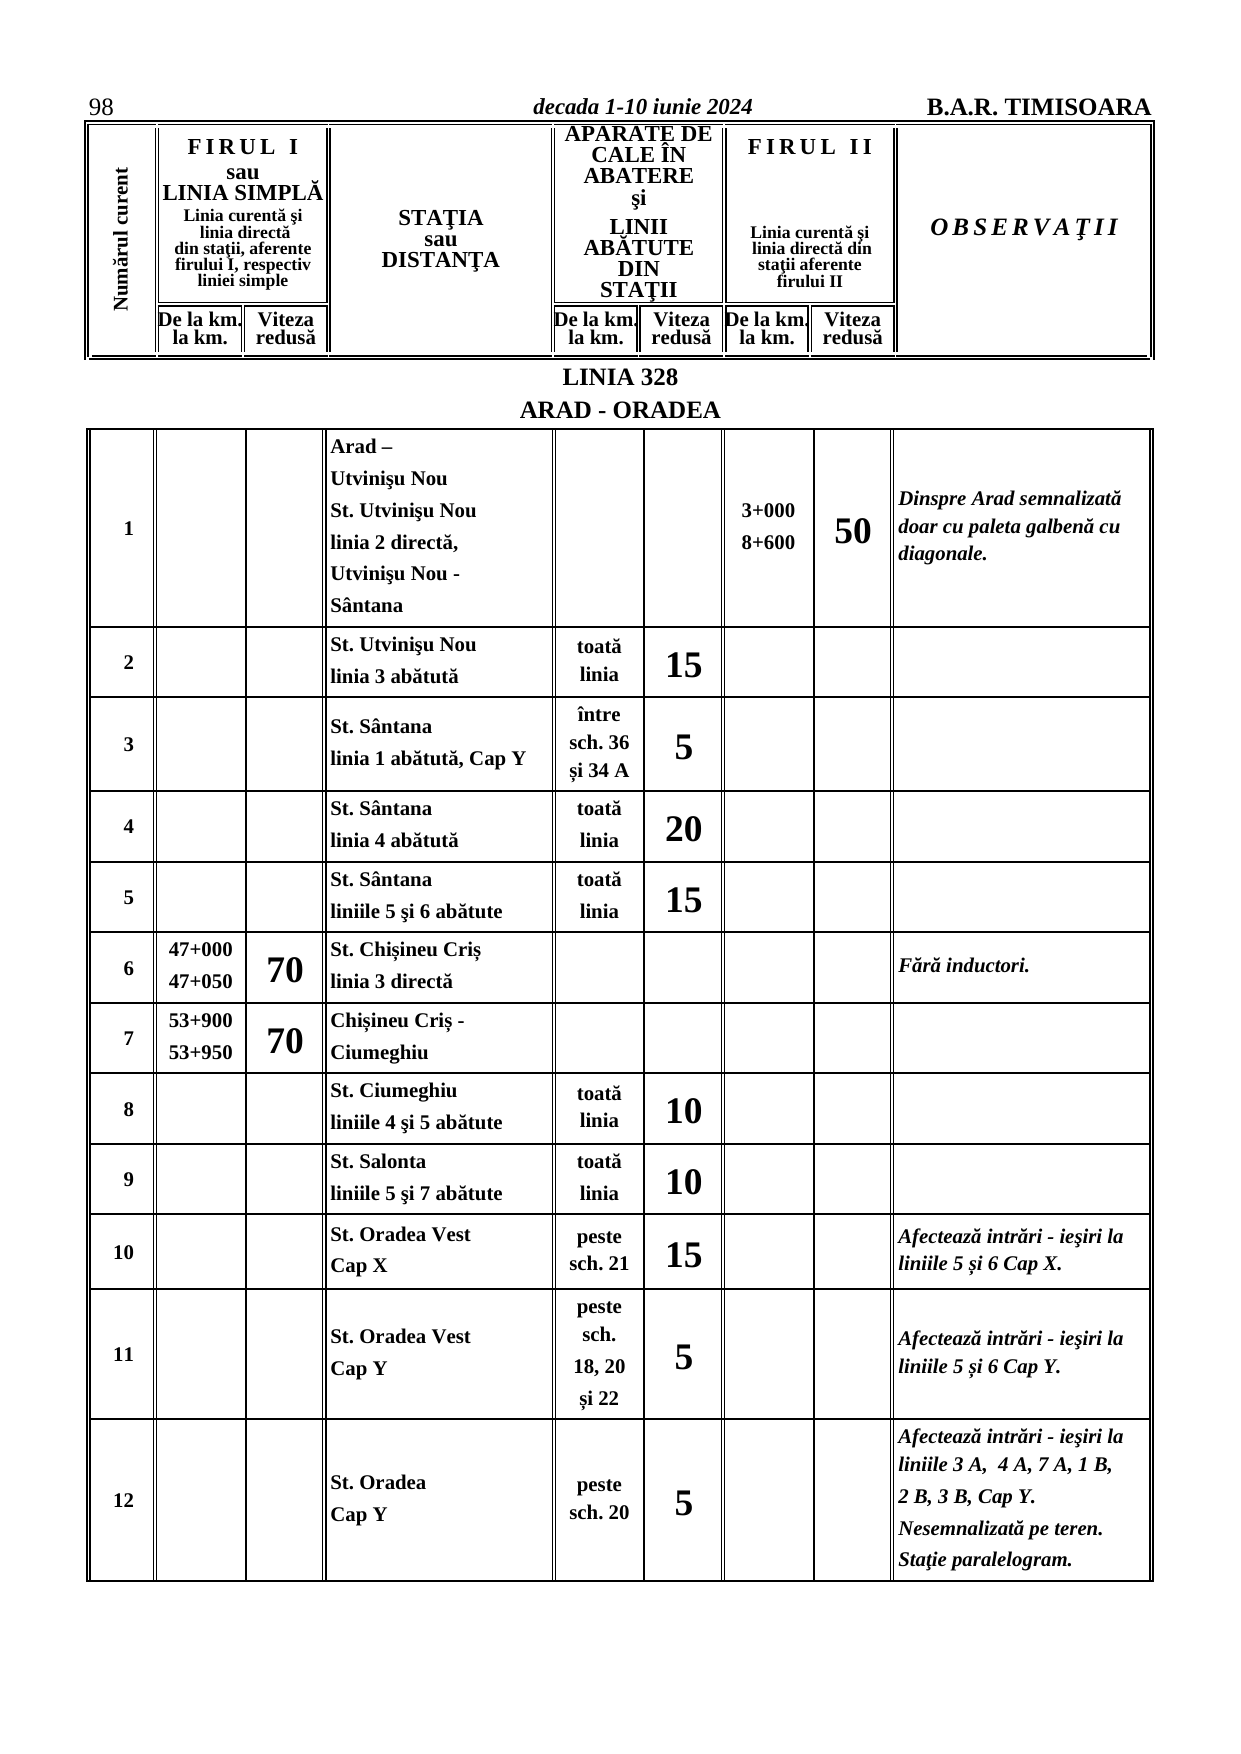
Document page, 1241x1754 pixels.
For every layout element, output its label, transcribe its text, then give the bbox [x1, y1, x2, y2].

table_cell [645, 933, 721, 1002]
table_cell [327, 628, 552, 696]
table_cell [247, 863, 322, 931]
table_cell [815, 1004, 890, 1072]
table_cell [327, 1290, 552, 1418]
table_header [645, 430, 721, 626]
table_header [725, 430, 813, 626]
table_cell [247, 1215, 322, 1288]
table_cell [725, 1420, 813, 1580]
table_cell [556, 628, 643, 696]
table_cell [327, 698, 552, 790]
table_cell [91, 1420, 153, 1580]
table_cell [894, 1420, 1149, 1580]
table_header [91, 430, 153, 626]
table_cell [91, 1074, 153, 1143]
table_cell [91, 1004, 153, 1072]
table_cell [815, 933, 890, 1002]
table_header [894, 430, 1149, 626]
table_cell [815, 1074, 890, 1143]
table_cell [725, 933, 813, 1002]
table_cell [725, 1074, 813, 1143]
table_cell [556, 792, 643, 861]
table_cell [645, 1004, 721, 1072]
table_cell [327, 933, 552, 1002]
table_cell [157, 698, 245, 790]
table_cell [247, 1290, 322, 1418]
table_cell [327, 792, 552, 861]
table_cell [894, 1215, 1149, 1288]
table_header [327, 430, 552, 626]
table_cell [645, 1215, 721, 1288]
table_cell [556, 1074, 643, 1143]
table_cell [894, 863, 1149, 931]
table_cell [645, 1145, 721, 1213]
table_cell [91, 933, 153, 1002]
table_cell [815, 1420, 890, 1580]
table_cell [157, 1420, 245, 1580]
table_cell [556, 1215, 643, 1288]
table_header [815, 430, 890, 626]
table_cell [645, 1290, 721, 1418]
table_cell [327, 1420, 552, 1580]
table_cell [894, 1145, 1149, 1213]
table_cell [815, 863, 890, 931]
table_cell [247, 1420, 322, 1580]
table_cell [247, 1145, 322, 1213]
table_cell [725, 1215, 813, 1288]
subtitle LINIA 328 [89, 362, 1152, 391]
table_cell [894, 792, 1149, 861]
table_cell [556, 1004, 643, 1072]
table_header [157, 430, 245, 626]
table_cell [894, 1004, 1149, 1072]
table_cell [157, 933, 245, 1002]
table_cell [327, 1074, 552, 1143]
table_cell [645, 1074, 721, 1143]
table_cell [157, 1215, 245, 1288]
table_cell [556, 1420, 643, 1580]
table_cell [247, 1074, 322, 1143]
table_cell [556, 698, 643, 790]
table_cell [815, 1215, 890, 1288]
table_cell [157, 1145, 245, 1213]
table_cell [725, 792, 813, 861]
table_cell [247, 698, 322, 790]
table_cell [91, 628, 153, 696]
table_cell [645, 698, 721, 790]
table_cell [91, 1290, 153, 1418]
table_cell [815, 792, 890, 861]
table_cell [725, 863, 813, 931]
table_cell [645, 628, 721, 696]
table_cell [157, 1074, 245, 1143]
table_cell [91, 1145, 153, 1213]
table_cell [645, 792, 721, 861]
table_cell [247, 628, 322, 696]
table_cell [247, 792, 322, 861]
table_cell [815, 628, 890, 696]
subtitle ARAD - ORADEA [89, 395, 1152, 424]
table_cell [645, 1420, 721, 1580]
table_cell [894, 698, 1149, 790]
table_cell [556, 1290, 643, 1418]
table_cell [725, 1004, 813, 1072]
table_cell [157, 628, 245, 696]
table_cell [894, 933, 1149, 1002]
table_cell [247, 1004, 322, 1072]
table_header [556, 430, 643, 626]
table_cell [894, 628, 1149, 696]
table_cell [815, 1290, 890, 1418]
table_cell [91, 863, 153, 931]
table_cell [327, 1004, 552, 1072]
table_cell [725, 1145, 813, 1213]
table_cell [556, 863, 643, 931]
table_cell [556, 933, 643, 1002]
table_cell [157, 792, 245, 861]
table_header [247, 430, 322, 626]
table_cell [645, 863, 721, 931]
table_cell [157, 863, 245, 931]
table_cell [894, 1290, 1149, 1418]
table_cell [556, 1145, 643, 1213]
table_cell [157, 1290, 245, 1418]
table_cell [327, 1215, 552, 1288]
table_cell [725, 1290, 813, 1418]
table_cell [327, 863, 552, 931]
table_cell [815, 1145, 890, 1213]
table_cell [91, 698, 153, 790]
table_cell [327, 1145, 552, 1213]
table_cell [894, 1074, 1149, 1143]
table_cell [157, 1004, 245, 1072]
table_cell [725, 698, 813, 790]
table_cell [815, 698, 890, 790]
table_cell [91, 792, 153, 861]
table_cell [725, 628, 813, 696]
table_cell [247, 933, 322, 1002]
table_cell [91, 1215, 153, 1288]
